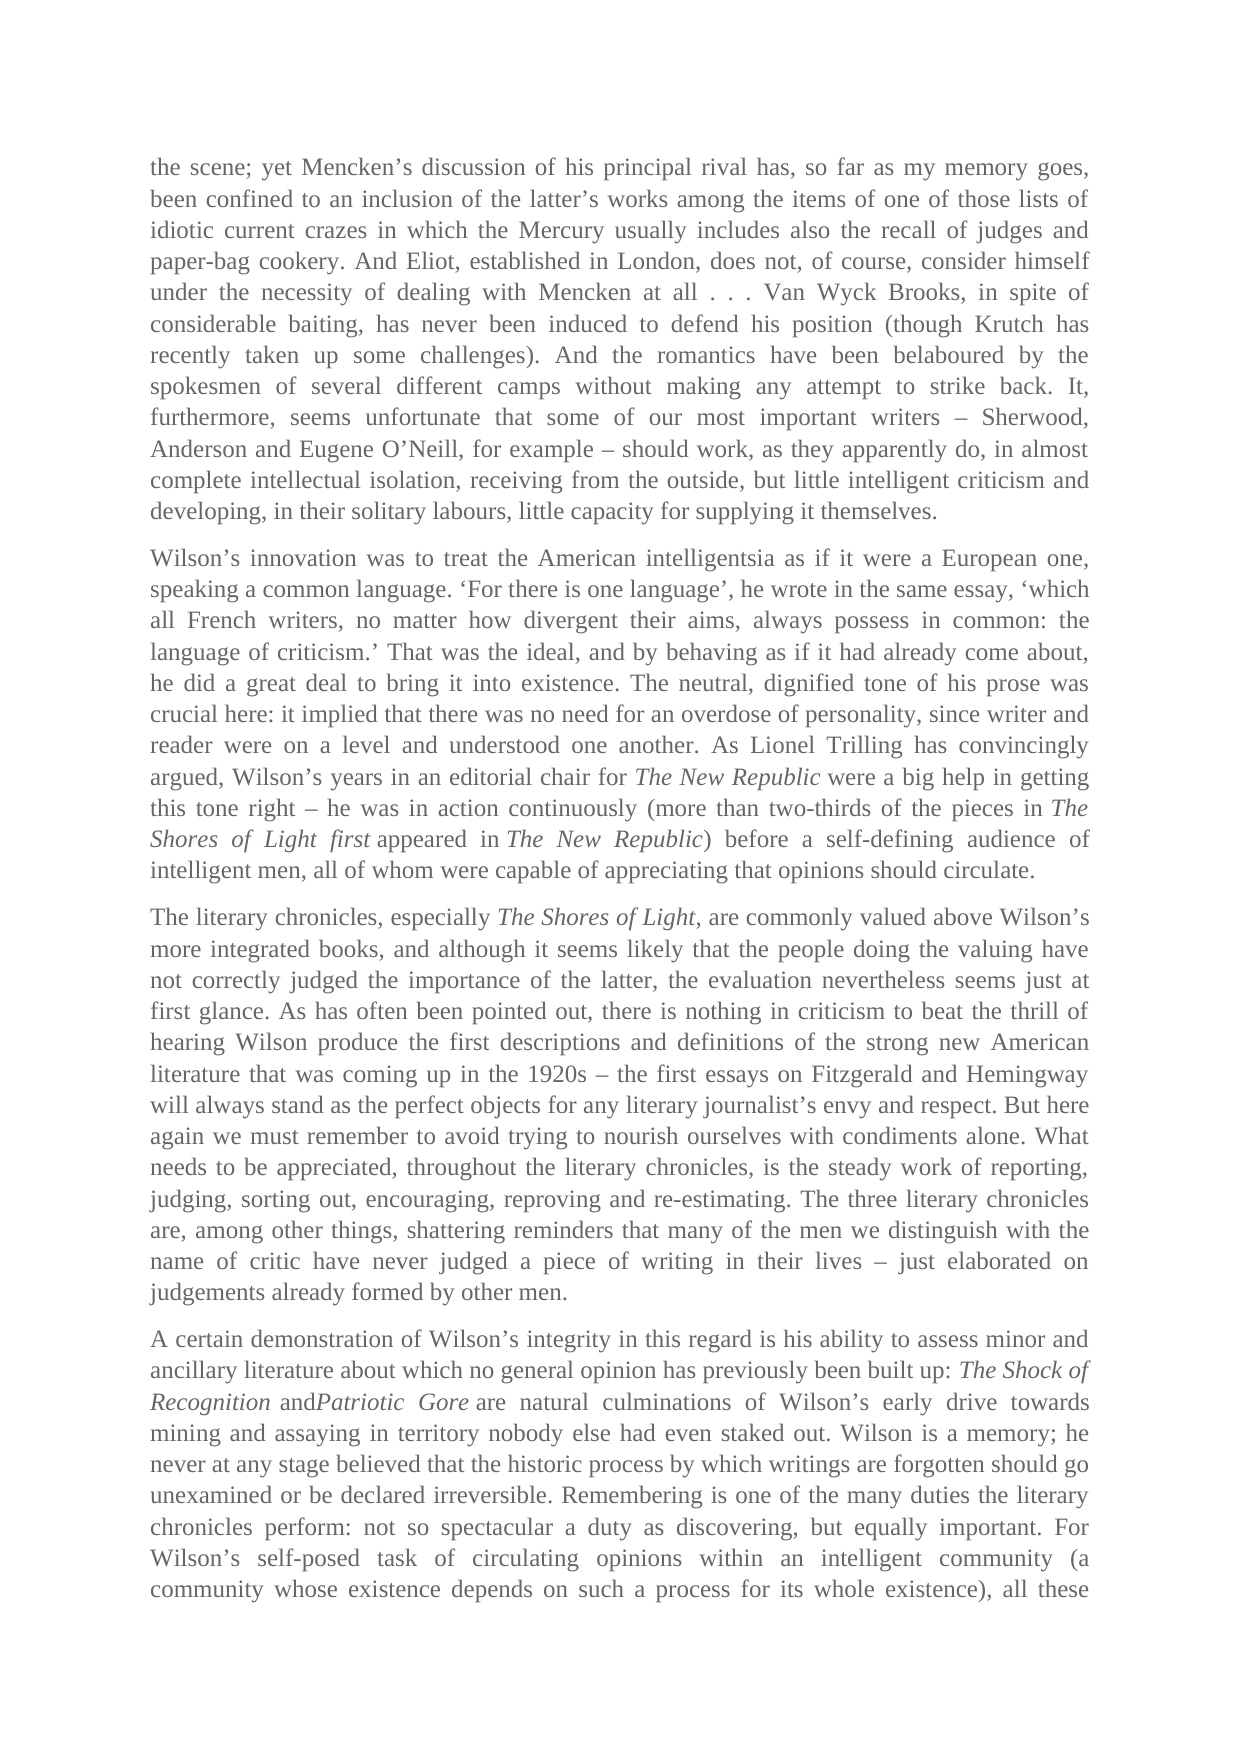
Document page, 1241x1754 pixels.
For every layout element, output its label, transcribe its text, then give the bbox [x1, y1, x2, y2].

text Wilson’s innovation was to treat the American intelligentsia as if it were a European one, speaking a common language. ‘For there is one language’, he wrote in the same essay, ‘which all French writers, no matter how divergent their aims, always possess in common: the language of criticism.’ That was the ideal, and by behaving as if it had already come about, he did a great deal to bring it into existence. The neutral, dignified tone of his prose was crucial here: it implied that there was no need for an overdose of personality, since writer and reader were on a level and understood one another. As Lionel Trilling has convincingly argued, Wilson’s years in an editorial chair for The New Republic were a big help in getting this tone right – he was in action continuously (more than two-thirds of the pieces in The Shores of Light first appeared in The New Republic) before a self-defining audience of intelligent men, all of whom were capable of appreciating that opinions should circulate. [150, 541, 1090, 884]
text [150, 150, 1090, 525]
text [150, 1322, 1090, 1603]
text The literary chronicles, especially The Shores of Light, are commonly valued above Wilson’s more integrated books, and although it seems likely that the people doing the valuing have not correctly judged the importance of the latter, the evaluation nevertheless seems just at first glance. As has often been pointed out, there is nothing in criticism to beat the thrill of hearing Wilson produce the first descriptions and definitions of the strong new American literature that was coming up in the 1920s – the first essays on Fitzgerald and Hemingway will always stand as the perfect objects for any literary journalist’s envy and respect. But here again we must remember to avoid trying to nourish ourselves with condiments alone. What needs to be appreciated, throughout the literary chronicles, is the steady work of reporting, judging, sorting out, encouraging, reproving and re-estimating. The three literary chronicles are, among other things, shattering reminders that many of the men we distinguish with the name of critic have never judged a piece of writing in their lives – just elaborated on judgements already formed by other men. [150, 900, 1090, 1306]
